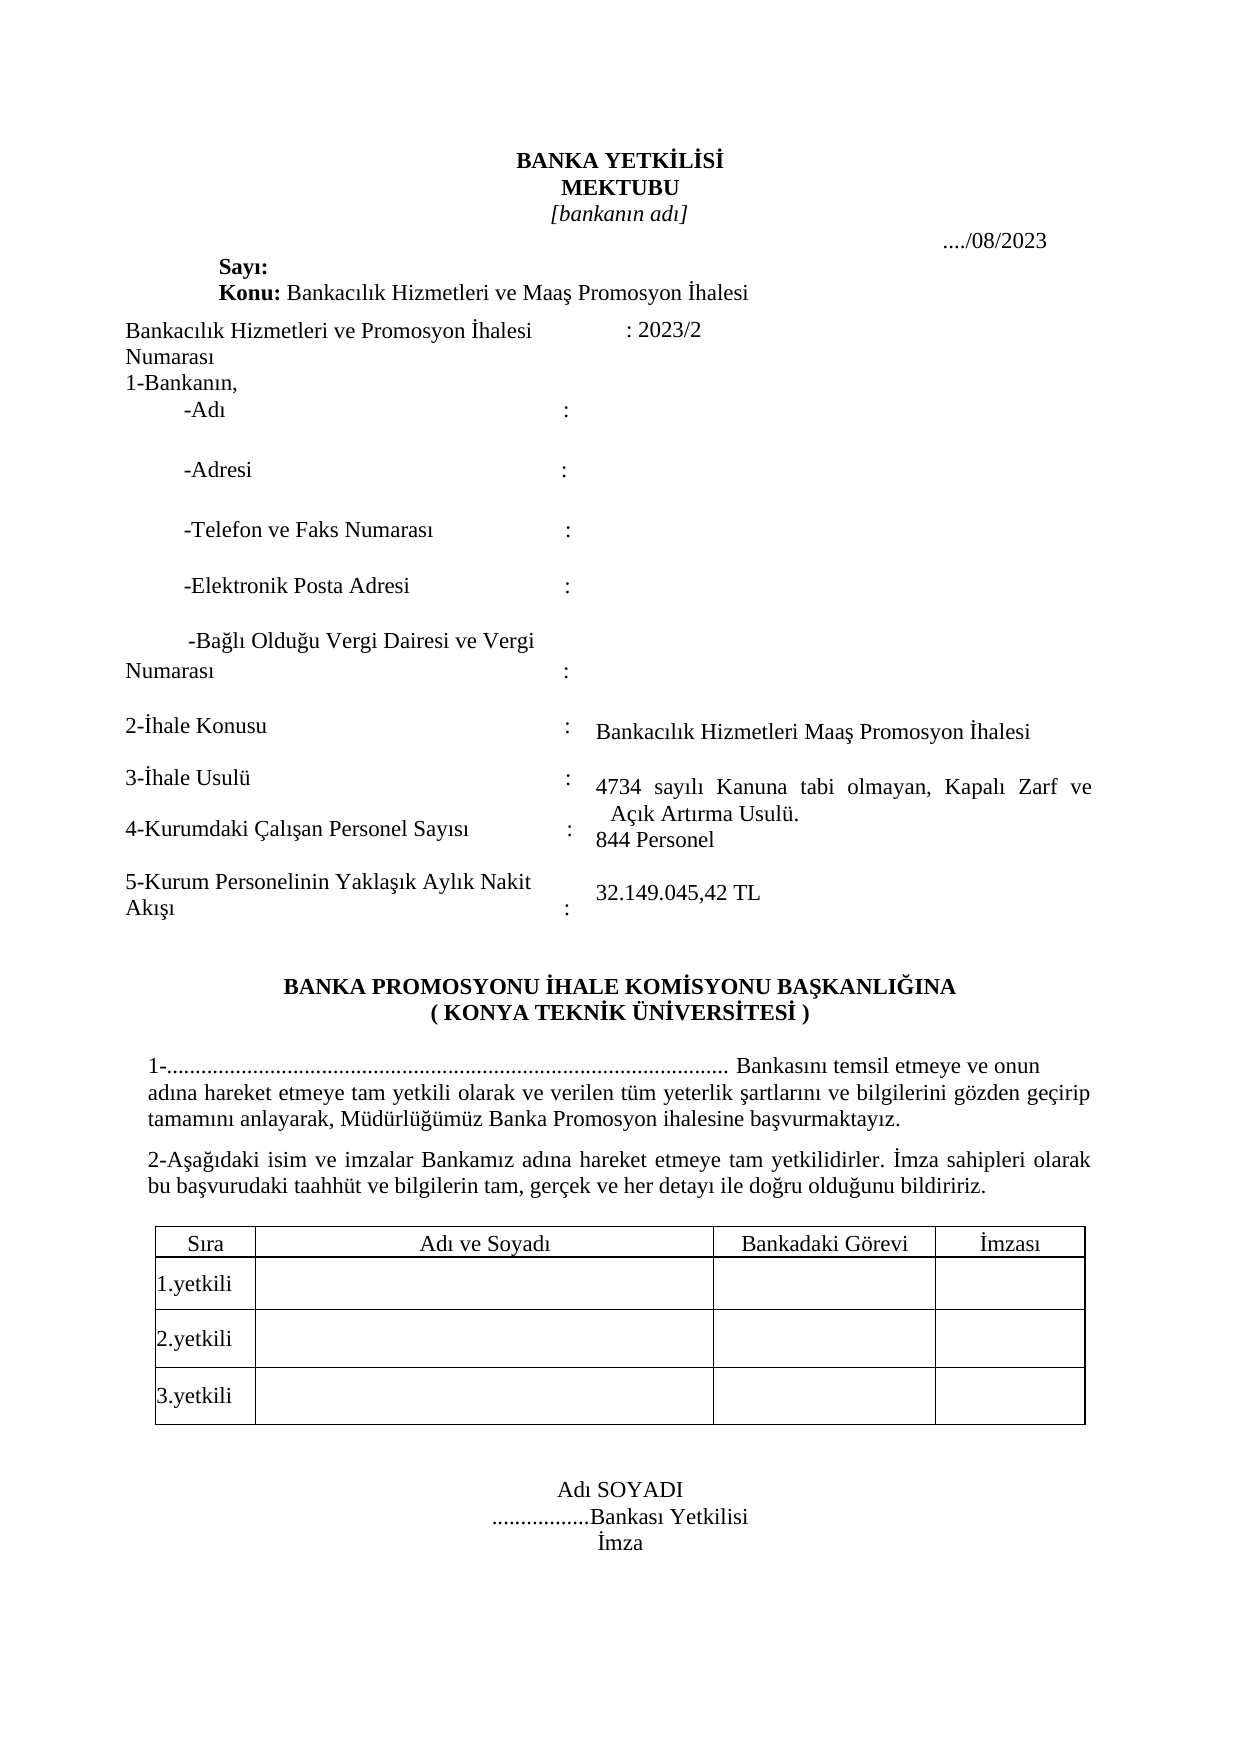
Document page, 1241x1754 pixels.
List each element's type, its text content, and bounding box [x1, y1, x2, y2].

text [148, 148, 1093, 174]
table_cell [714, 1258, 935, 1309]
table_cell [936, 1310, 1084, 1367]
text Adı SOYADI Bankası Yetkilisi İmza [148, 1477, 1093, 1556]
table_cell 3.yetkili [156, 1368, 255, 1423]
table_header Sıra [156, 1227, 255, 1256]
table_cell 2.yetkili [156, 1310, 255, 1367]
table_header İmzası [936, 1227, 1084, 1256]
table_cell [936, 1368, 1084, 1423]
text Konu: Bankacılık Hizmetleri ve Maaş Promosyon İhalesi [148, 279, 1093, 306]
table_cell 1.yetkili [156, 1258, 255, 1309]
text adına hareket etmeye tam yetkili olarak ve verilen tüm yeterlik şartlarını ve bilgilerini gözden geçirip tamamını anlayarak, Müdürlüğümüz Banka Promosyon ihalesine başvurmaktayız. [148, 1079, 1093, 1132]
text Sayı: [148, 253, 1093, 279]
text 1- Bankasını temsil etmeye ve onun [148, 1052, 1093, 1079]
text [bankanın adı] [148, 200, 1093, 227]
table_cell [936, 1258, 1084, 1309]
text 2-Aşağıdaki isim ve imzalar Bankamız adına hareket etmeye tam yetkilidirler. İmza sahipleri olarak bu başvurudaki taahhüt ve bilgilerin tam, gerçek ve her detayı ile doğru olduğunu bildiririz. [148, 1146, 1093, 1199]
subtitle BANKA PROMOSYONU İHALE KOMİSYONU BAŞKANLIĞINA ( KONYA TEKNİK ÜNİVERSİTESİ ) [148, 973, 1093, 1025]
table_cell [256, 1368, 713, 1423]
table_header Adı ve Soyadı [256, 1227, 713, 1256]
text ..../08/2023 [148, 227, 1047, 253]
table_cell [256, 1310, 713, 1367]
table_cell [714, 1368, 935, 1423]
text MEKTUBU [148, 174, 1093, 200]
table_cell [714, 1310, 935, 1367]
table_header Bankadaki Görevi [714, 1227, 935, 1256]
table_cell [256, 1258, 713, 1309]
